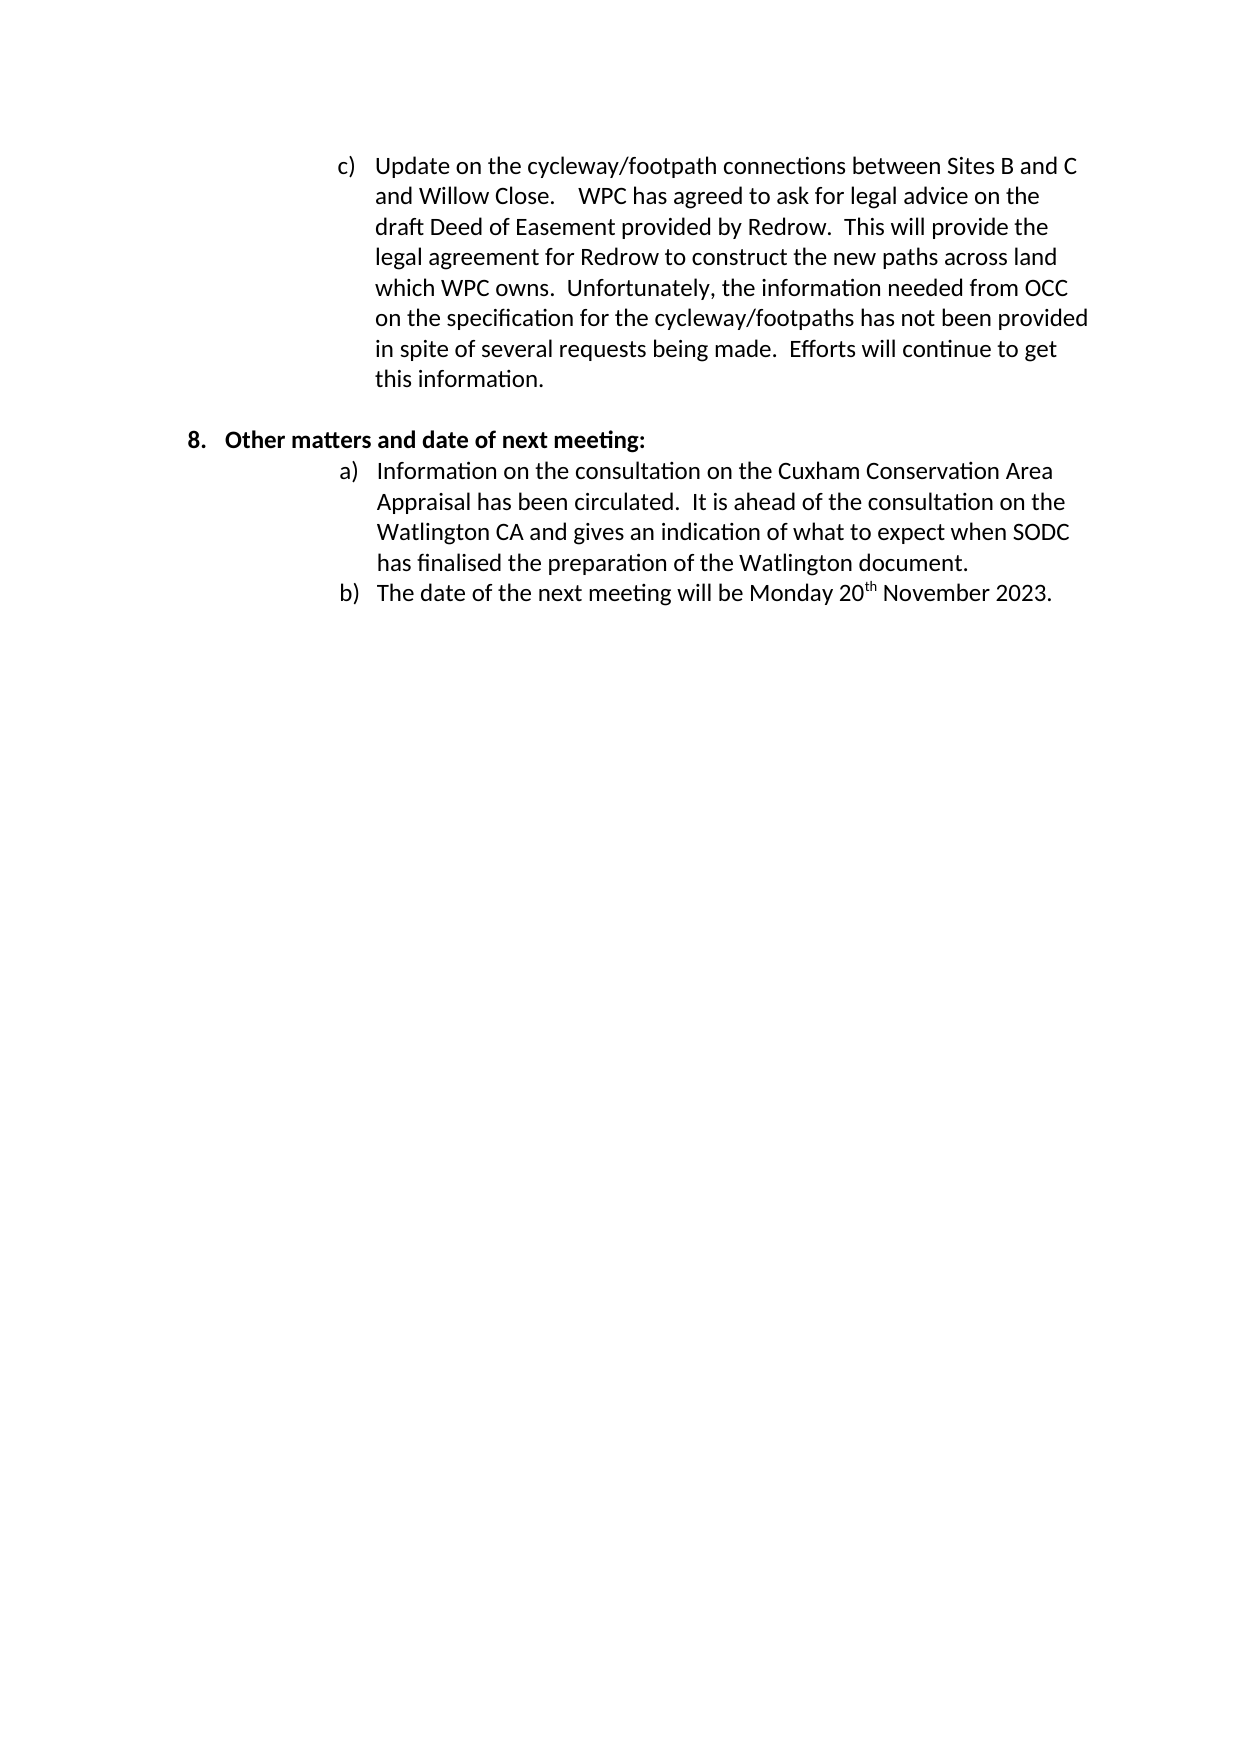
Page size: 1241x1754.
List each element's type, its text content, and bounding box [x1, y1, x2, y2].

list Update on the cycleway/footpath connections between Sites B and C and Willow Close. WPC has agreed to ask for legal advice on the draft Deed of Easement provided by Redrow. This will provide the legal agreement for Redrow to construct the new paths across land which WPC owns. Unfortunately, the information needed from OCC on the specification for the cycleway/footpaths has not been provided in spite of several requests being made. Efforts will continue to get this information. [337, 150, 1090, 394]
list Information on the consultation on the Cuxham Conservation Area Appraisal has been circulated. It is ahead of the consultation on the Watlington CA and gives an indication of what to expect when SODC has finalised the preparation of the Watlington document. [339, 455, 1090, 577]
list Other matters and date of next meeting: [187, 425, 1090, 455]
list The date of the next meeting will be Monday 20th November 2023. [339, 577, 1090, 608]
